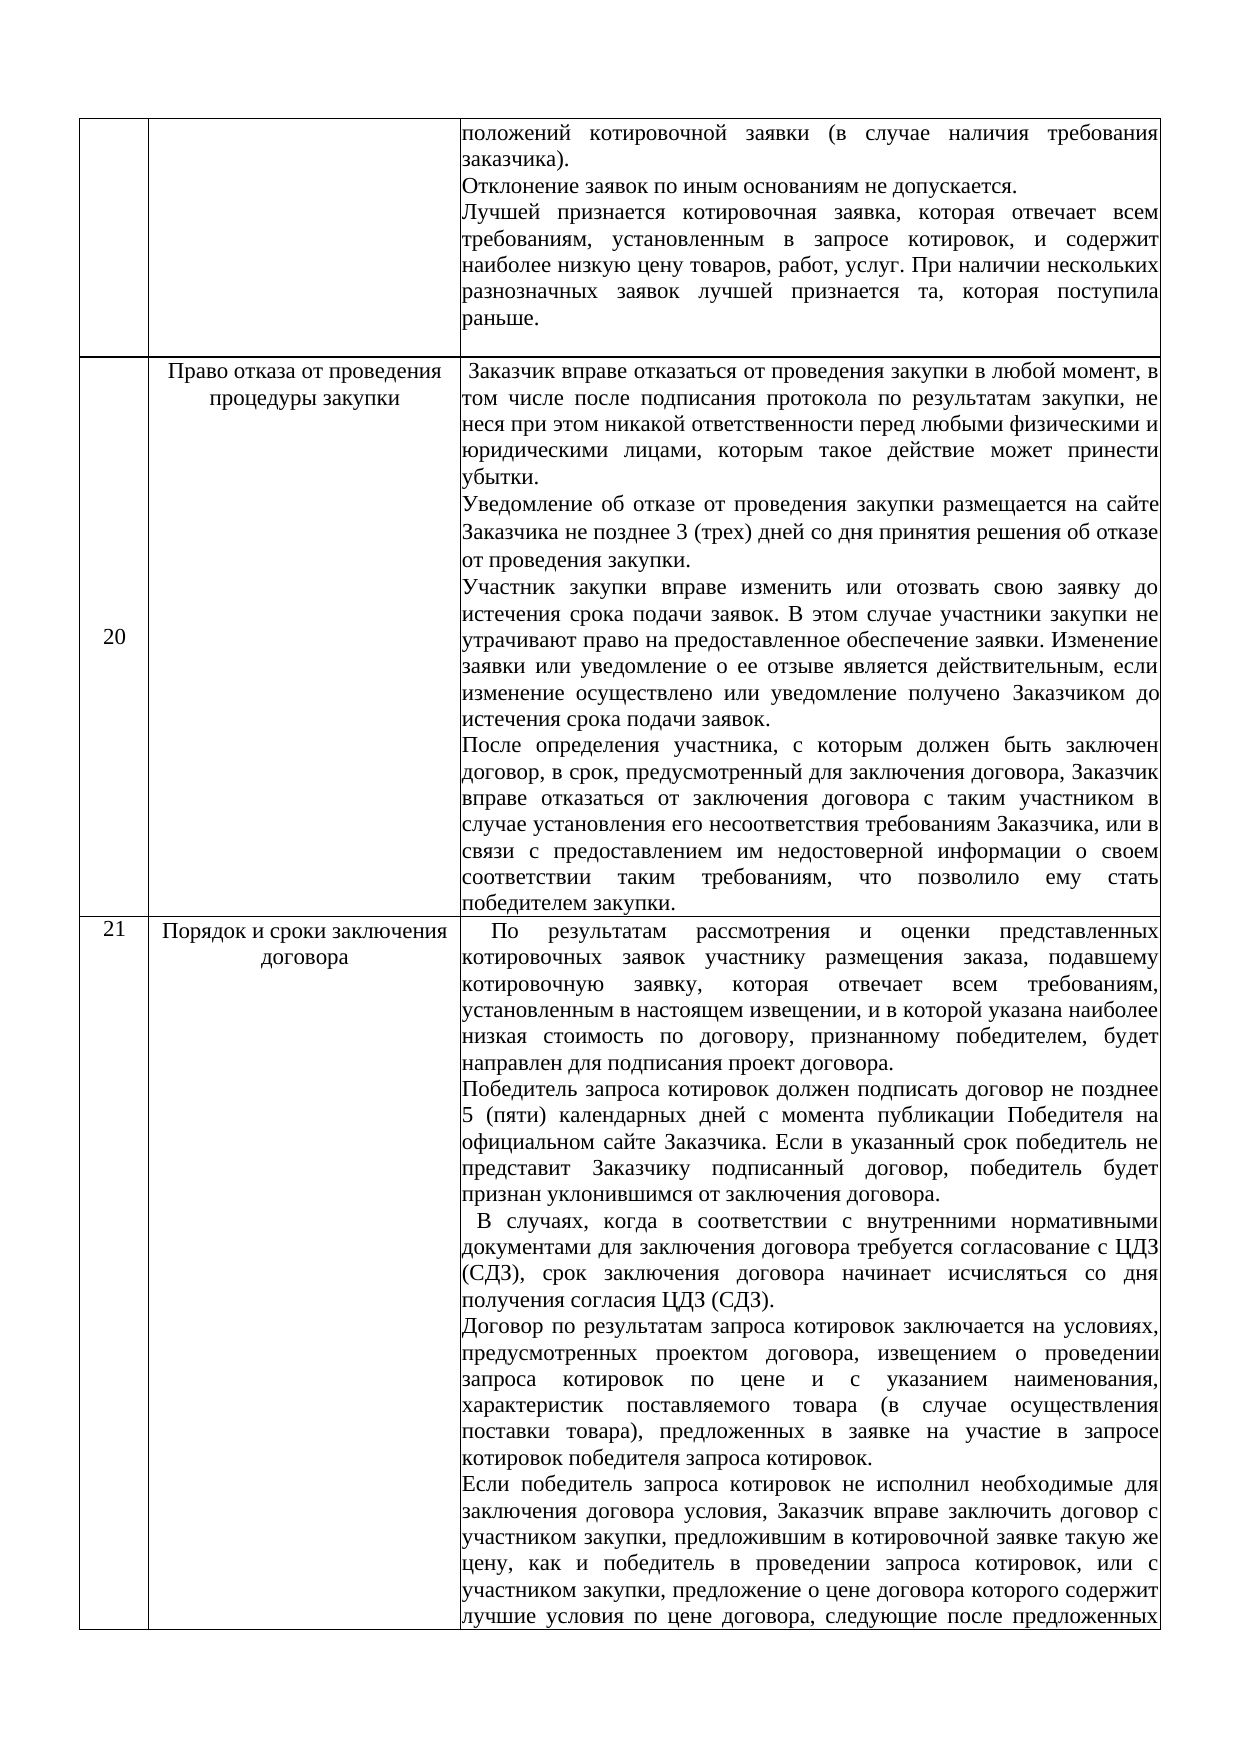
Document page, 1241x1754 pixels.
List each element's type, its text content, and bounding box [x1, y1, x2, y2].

table_cell 21 [80, 917, 148, 1628]
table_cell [461, 119, 1160, 356]
table_cell 19 [80, 119, 148, 356]
table_cell Заказчик вправе отказаться от проведения закупки в любой момент, в том числе после подписания протокола по результатам закупки, не неся при этом никакой ответственности перед любыми физическими и юридическими лицами, которым такое действие может принести убытки. Уведомление об отказе от проведения закупки размещается на сайте Заказчика не позднее 3 (трех) дней со дня принятия решения об отказе от проведения закупки. Участник закупки вправе изменить или отозвать свою заявку до истечения срока подачи заявок. В этом случае участники закупки не утрачивают право на предоставленное обеспечение заявки. Изменение заявки или уведомление о ее отзыве является действительным, если изменение осуществлено или уведомление получено Заказчиком до истечения срока подачи заявок. После определения участника, с которым должен быть заключен договор, в срок, предусмотренный для заключения договора, Заказчик вправе отказаться от заключения договора с таким участником в случае установления его несоответствия требованиям Заказчика, или в связи с предоставлением им недостоверной информации о своем соответствии таким требованиям, что позволило ему стать победителем закупки. [461, 358, 1160, 916]
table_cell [149, 119, 460, 356]
table_cell Право отказа от проведения процедуры закупки [149, 358, 460, 916]
table_cell 20 [80, 358, 148, 916]
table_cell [149, 917, 460, 1628]
